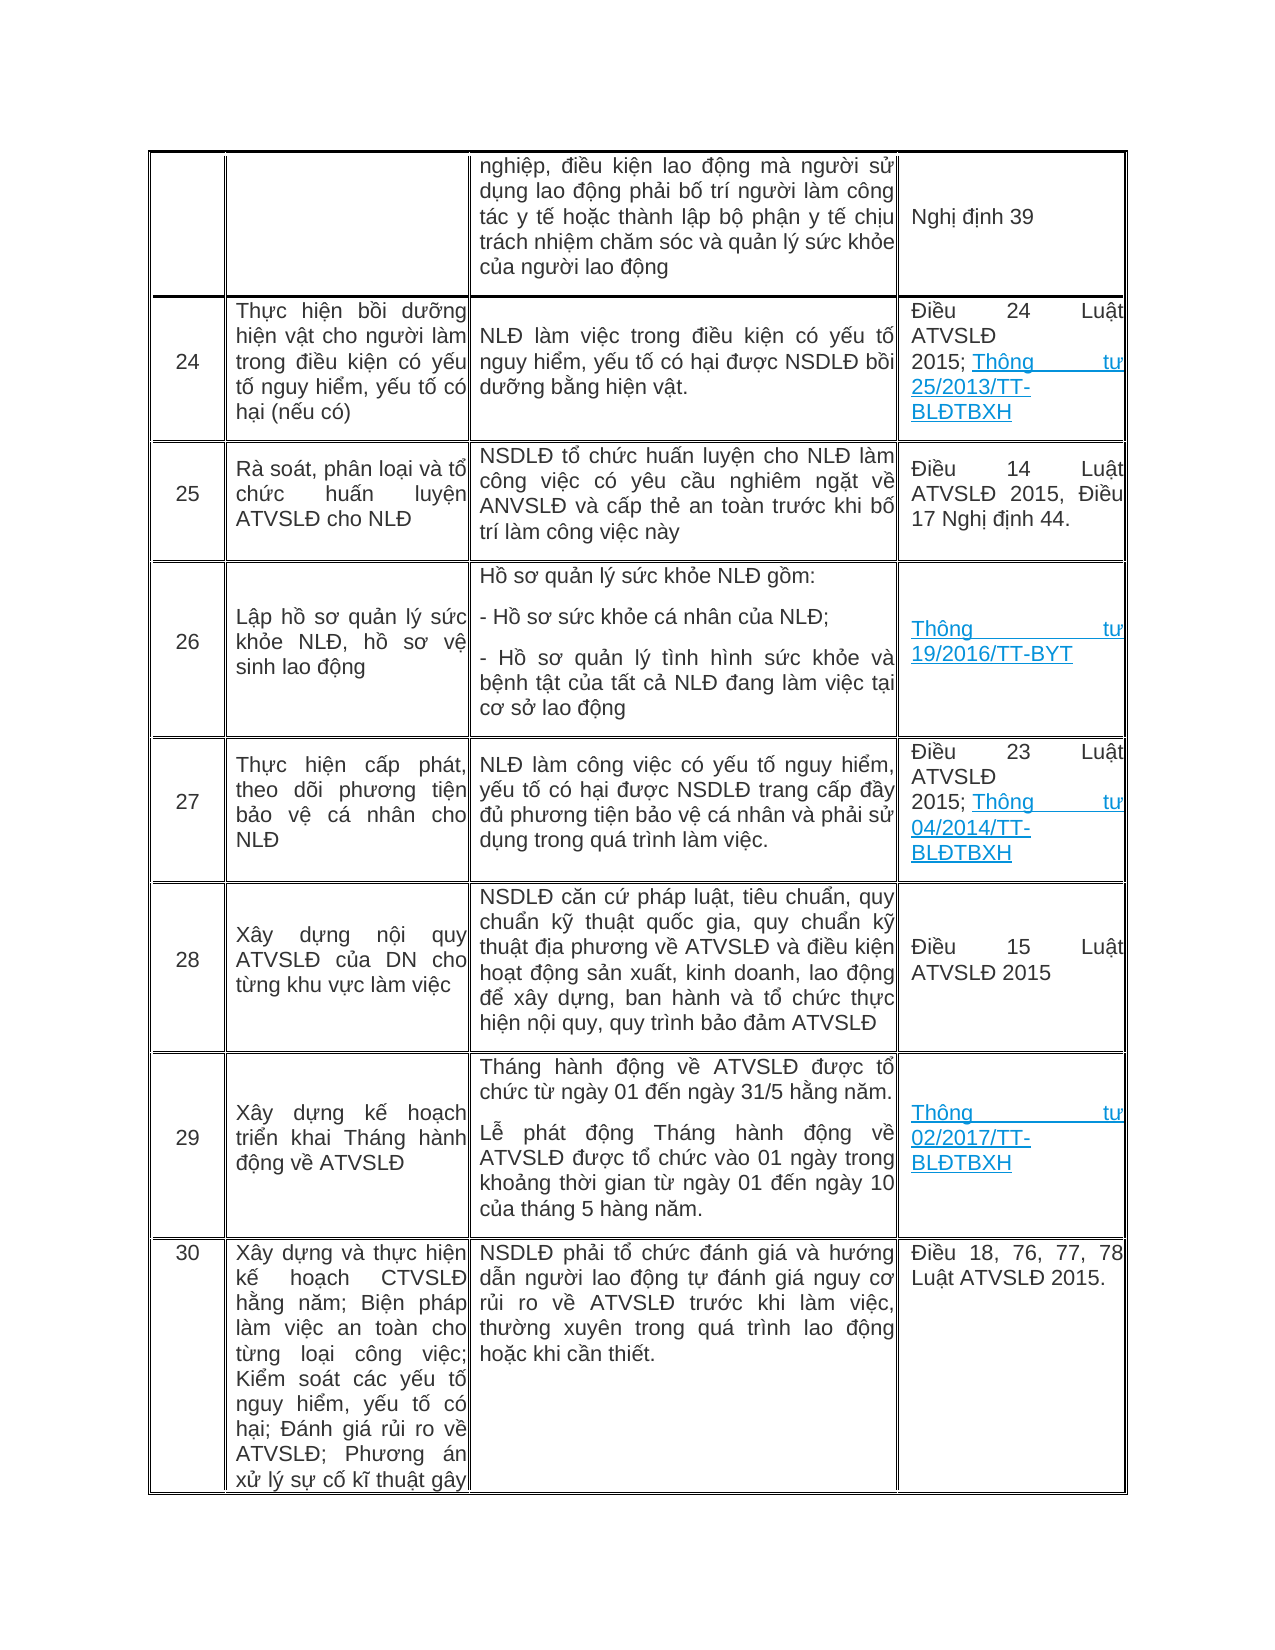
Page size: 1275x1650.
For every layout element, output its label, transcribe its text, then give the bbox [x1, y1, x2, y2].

table_cell 30 [151, 1236, 226, 1492]
table_cell Điều 24 Luật ATVSLĐ 2015; Thông tư 25/2013/TT-BLĐTBXH [899, 295, 1124, 440]
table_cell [226, 153, 469, 295]
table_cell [470, 153, 898, 295]
table_cell Điều 15 Luật ATVSLĐ 2015 [898, 881, 1126, 1051]
table_cell NLĐ làm việc trong điều kiện có yếu tố nguy hiểm, yếu tố có hại được NSDLĐ bồi dưỡng bằng hiện vật. [471, 298, 896, 440]
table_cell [226, 1240, 469, 1492]
table_cell Lập hồ sơ quản lý sức khỏe NLĐ, hồ sơ vệ sinh lao động [227, 563, 468, 736]
table_cell Thực hiện bồi dưỡng hiện vật cho người làm trong điều kiện có yếu tố nguy hiểm, yếu tố có hại (nếu có) [227, 298, 468, 440]
table_cell Rà soát, phân loại và tổ chức huấn luyện ATVSLĐ cho NLĐ [227, 443, 468, 559]
table_cell Thông tư 02/2017/TT-BLĐTBXH [898, 1051, 1126, 1236]
table_cell 27 [149, 736, 226, 881]
table_cell 24 [151, 295, 224, 440]
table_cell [898, 153, 1124, 295]
table_cell Hồ sơ quản lý sức khỏe NLĐ gồm: - Hồ sơ sức khỏe cá nhân của NLĐ; - Hồ sơ quản lý tình hình sức khỏe và bệnh tật của tất cả NLĐ đang làm việc tại cơ sở lao động [471, 563, 896, 736]
table_cell Điều 14 Luật ATVSLĐ 2015, Điều 17 Nghị định 44. [898, 440, 1126, 559]
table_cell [470, 1240, 898, 1492]
table_cell 28 [149, 881, 226, 1051]
table_cell 25 [149, 440, 226, 559]
table_cell Xây dựng nội quy ATVSLĐ của DN cho từng khu vực làm việc [227, 884, 468, 1051]
table_cell Thực hiện cấp phát, theo dõi phương tiện bảo vệ cá nhân cho NLĐ [227, 739, 468, 881]
table_cell Tháng hành động về ATVSLĐ được tổ chức từ ngày 01 đến ngày 31/5 hằng năm. Lễ phát động Tháng hành động về ATVSLĐ được tổ chức vào 01 ngày trong khoảng thời gian từ ngày 01 đến ngày 10 của tháng 5 hàng năm. [471, 1054, 896, 1236]
table_cell 26 [151, 560, 224, 736]
table_cell NLĐ làm công việc có yếu tố nguy hiểm, yếu tố có hại được NSDLĐ trang cấp đầy đủ phương tiện bảo vệ cá nhân và phải sử dụng trong quá trình làm việc. [471, 739, 896, 881]
table_cell NSDLĐ căn cứ pháp luật, tiêu chuẩn, quy chuẩn kỹ thuật quốc gia, quy chuẩn kỹ thuật địa phương về ATVSLĐ và điều kiện hoạt động sản xuất, kinh doanh, lao động để xây dựng, ban hành và tổ chức thực hiện nội quy, quy trình bảo đảm ATVSLĐ [471, 884, 896, 1051]
table_cell NSDLĐ tổ chức huấn luyện cho NLĐ làm công việc có yêu cầu nghiêm ngặt về ANVSLĐ và cấp thẻ an toàn trước khi bố trí làm công việc này [471, 443, 896, 559]
table_cell 29 [149, 1051, 226, 1236]
table_cell Điều 23 Luật ATVSLĐ 2015; Thông tư 04/2014/TT-BLĐTBXH [898, 736, 1126, 881]
table_cell 23 [151, 153, 226, 295]
table_cell Xây dựng kế hoạch triển khai Tháng hành động về ATVSLĐ [227, 1054, 468, 1236]
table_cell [898, 1236, 1125, 1492]
table_cell Thông tư 19/2016/TT-BYT [899, 560, 1125, 736]
